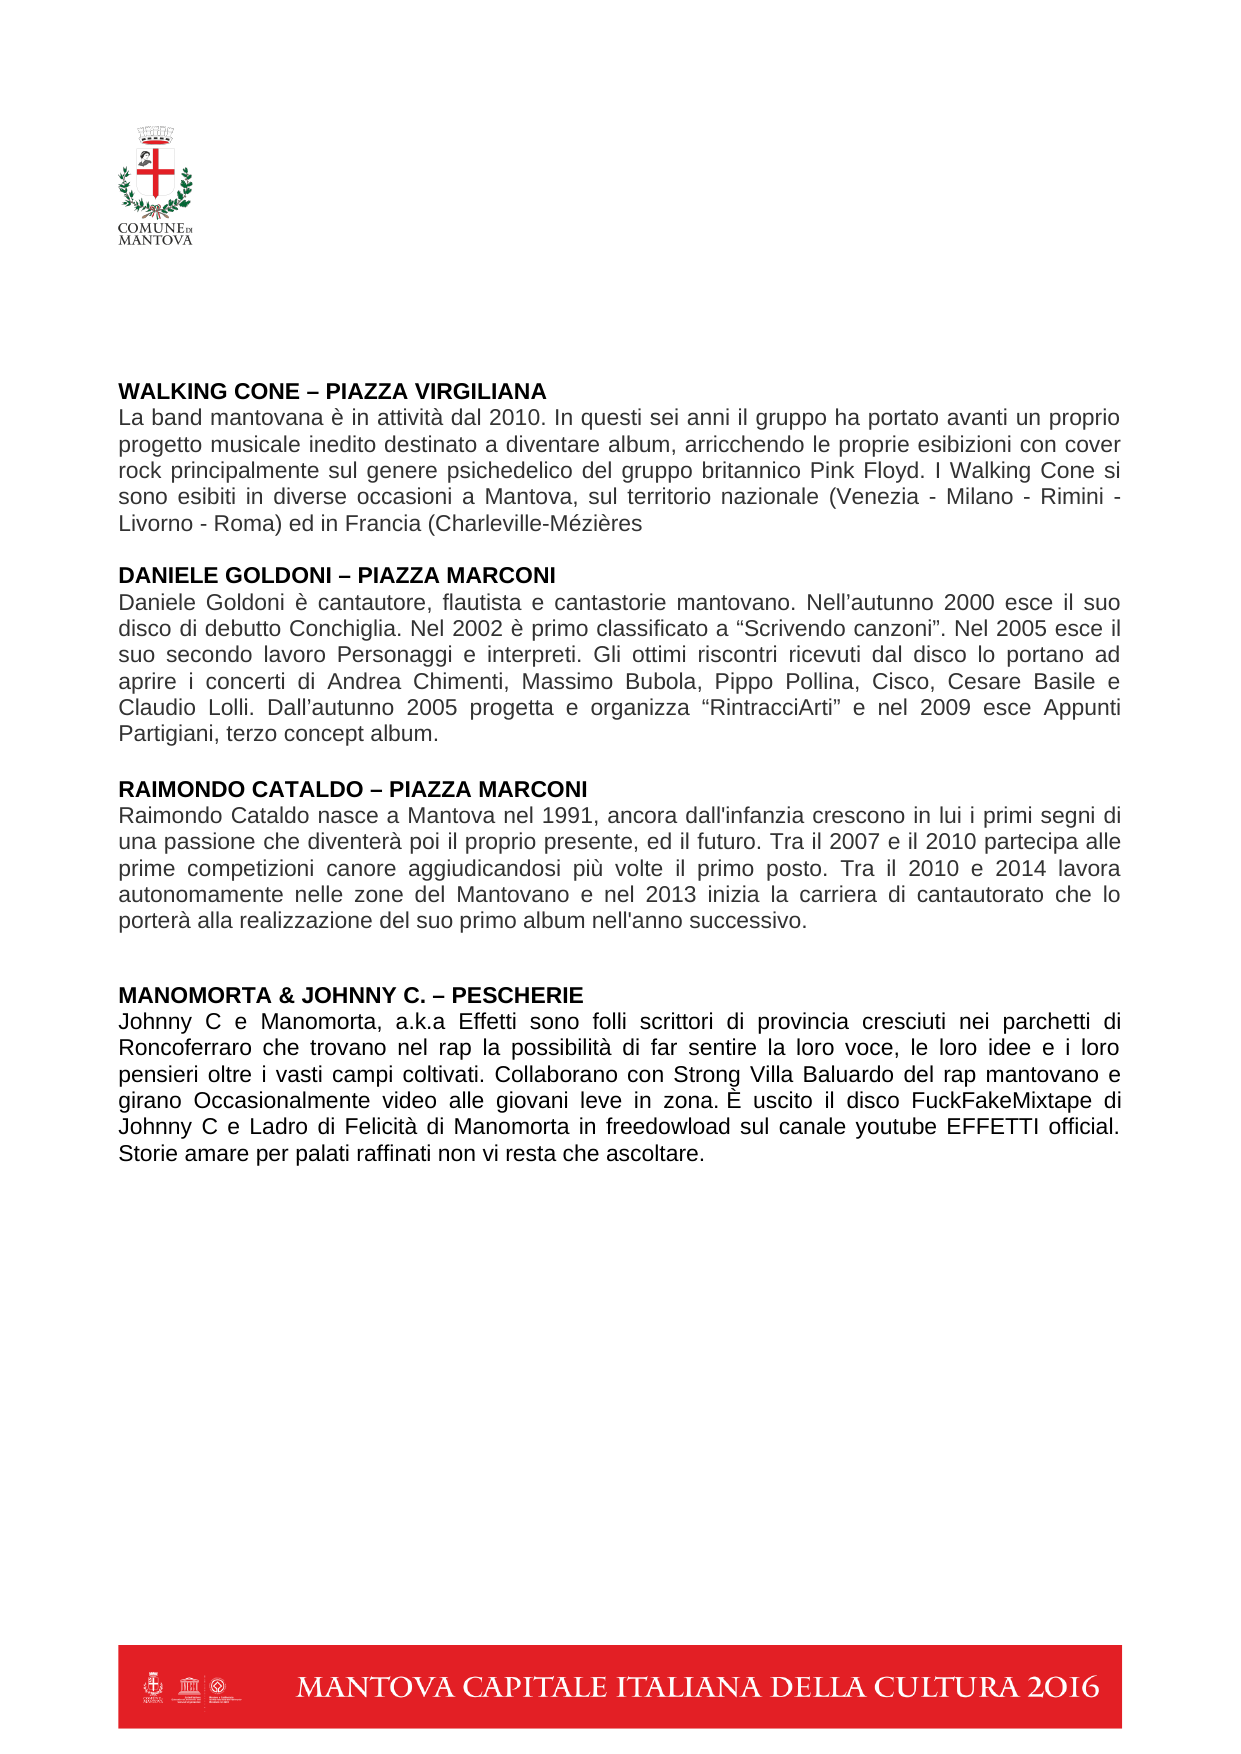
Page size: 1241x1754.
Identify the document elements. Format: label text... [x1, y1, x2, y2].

text WALKING CONE – PIAZZA VIRGILIANA [118, 378, 1122, 404]
text DANIELE GOLDONI – PIAZZA MARCONI [118, 562, 1122, 589]
text RAIMONDO CATALDO – PIAZZA MARCONI [118, 776, 1122, 802]
picture [118, 1645, 1123, 1729]
text La band mantovana è in attività dal 2010. In questi sei anni il gruppo ha portato avanti un proprio progetto musicale inedito destinato a diventare album, arricchendo le proprie esibizioni con cover rock principalmente sul genere psichedelico del gruppo britannico Pink Floyd. I Walking Cone si sono esibiti in diverse occasioni a Mantova, sul territorio nazionale (Venezia - Milano - Rimini - Livorno - Roma) ed in Francia (Charleville-Mézières [118, 404, 1122, 536]
text Johnny C e Manomorta, a.k.a Effetti sono folli scrittori di provincia cresciuti nei parchetti di Roncoferraro che trovano nel rap la possibilità di far sentire la loro voce, le loro idee e i loro pensieri oltre i vasti campi coltivati. Collaborano con Strong Villa Baluardo del rap mantovano e girano Occasionalmente video alle giovani leve in zona. È uscito il disco FuckFakeMixtape di Johnny C e Ladro di Felicità di Manomorta in freedowload sul canale youtube EFFETTI official. Storie amare per palati raffinati non vi resta che ascoltare. [118, 1008, 1122, 1166]
text Daniele Goldoni è cantautore, flautista e cantastorie mantovano. Nell’autunno 2000 esce il suo disco di debutto Conchiglia. Nel 2002 è primo classificato a “Scrivendo canzoni”. Nel 2005 esce il suo secondo lavoro Personaggi e interpreti. Gli ottimi riscontri ricevuti dal disco lo portano ad aprire i concerti di Andrea Chimenti, Massimo Bubola, Pippo Pollina, Cisco, Cesare Basile e Claudio Lolli. Dall’autunno 2005 progetta e organizza “RintracciArti” e nel 2009 esce Appunti Partigiani, terzo concept album. [118, 589, 1122, 747]
picture [118, 126, 193, 245]
text MANOMORTA & JOHNNY C. – PESCHERIE [118, 982, 1122, 1008]
text Raimondo Cataldo nasce a Mantova nel 1991, ancora dall'infanzia crescono in lui i primi segni di una passione che diventerà poi il proprio presente, ed il futuro. Tra il 2007 e il 2010 partecipa alle prime competizioni canore aggiudicandosi più volte il primo posto. Tra il 2010 e 2014 lavora autonomamente nelle zone del Mantovano e nel 2013 inizia la carriera di cantautorato che lo porterà alla realizzazione del suo primo album nell'anno successivo. [118, 802, 1122, 934]
